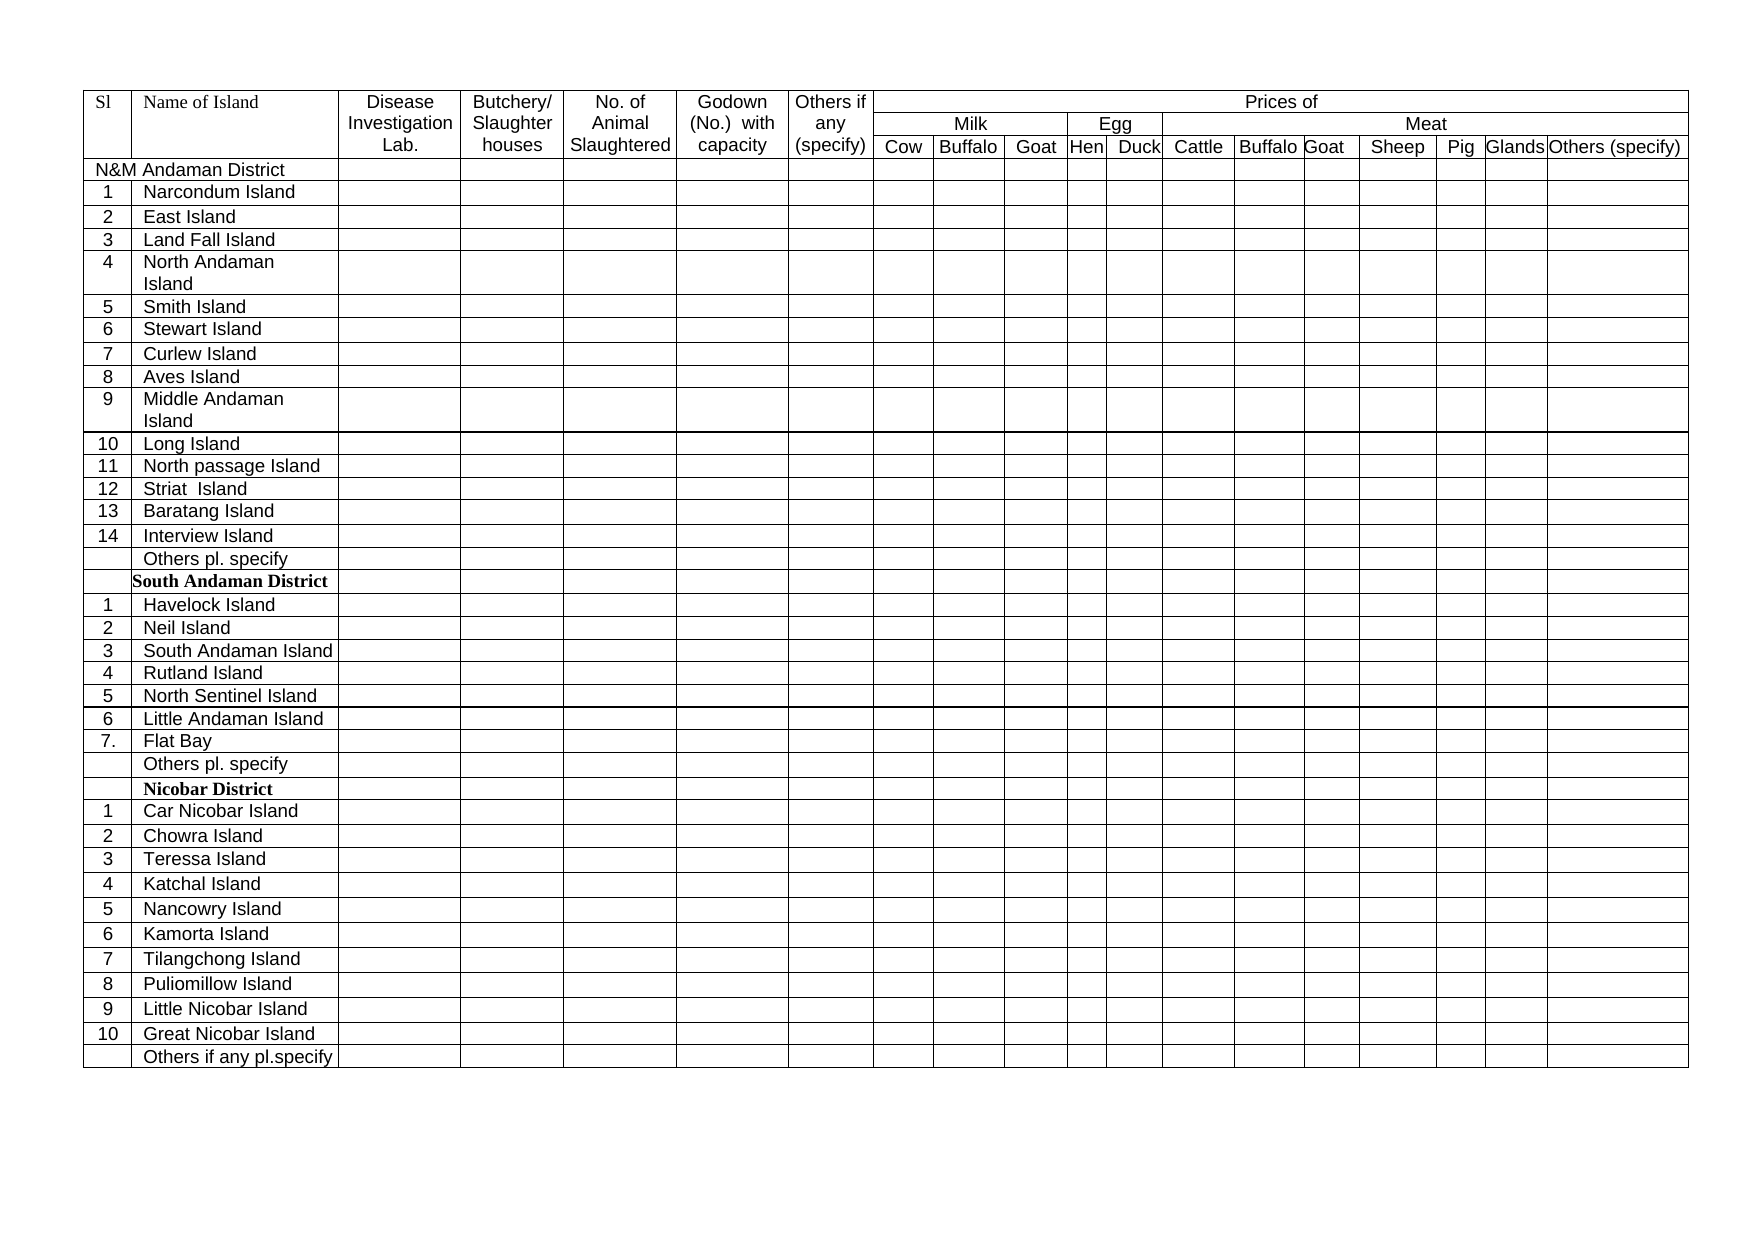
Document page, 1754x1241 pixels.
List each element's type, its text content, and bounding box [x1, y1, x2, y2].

table_cell 7 [84, 343, 131, 364]
table_cell [1437, 898, 1485, 922]
table_cell [1235, 873, 1304, 897]
table_cell [1437, 295, 1485, 317]
table_cell [1068, 388, 1106, 431]
table_cell [564, 318, 676, 342]
table_cell [1486, 570, 1547, 593]
table_cell [1360, 685, 1436, 706]
table_cell [461, 500, 563, 524]
table_cell [1068, 1023, 1106, 1044]
table_cell [461, 206, 563, 228]
table_cell [1360, 525, 1436, 547]
table_cell [1235, 1023, 1304, 1044]
table_cell [1107, 617, 1162, 638]
table_cell [339, 594, 460, 616]
table_cell Little Nicobar Island [132, 998, 338, 1022]
table_cell 4 [84, 873, 131, 897]
table_cell [1068, 973, 1106, 997]
table_cell [1235, 685, 1304, 706]
table_cell [1360, 570, 1436, 593]
table_cell [461, 778, 563, 799]
table_cell [1360, 923, 1436, 947]
table_cell [1548, 570, 1688, 593]
table_cell [1486, 923, 1547, 947]
table_cell [874, 318, 933, 342]
table_cell [1107, 433, 1162, 454]
table_cell [1437, 685, 1485, 706]
table_cell [1360, 500, 1436, 524]
table_cell [564, 229, 676, 250]
table_cell [1548, 548, 1688, 569]
table_cell 3 [84, 848, 131, 872]
table_cell [1163, 343, 1234, 364]
table_cell [1068, 825, 1106, 847]
table_cell [1068, 948, 1106, 972]
table_cell [461, 343, 563, 364]
table_cell [1163, 948, 1234, 972]
table_cell [934, 343, 1004, 364]
table_cell [1486, 318, 1547, 342]
table_cell [934, 455, 1004, 477]
table_cell [1107, 753, 1162, 777]
table_cell [677, 570, 788, 593]
table_cell Others if any pl.specify [132, 1045, 338, 1067]
table_cell [1163, 388, 1234, 431]
table_cell [1107, 848, 1162, 872]
table_cell Meat [1163, 113, 1688, 135]
table_cell [1486, 825, 1547, 847]
table_cell [461, 1045, 563, 1067]
table_cell [677, 1045, 788, 1067]
table_cell [1163, 295, 1234, 317]
table_cell [1163, 898, 1234, 922]
table_cell [934, 685, 1004, 706]
table_cell [1005, 570, 1067, 593]
table_cell [1548, 685, 1688, 706]
table_cell [1437, 343, 1485, 364]
table_cell [1437, 594, 1485, 616]
table_cell [874, 1023, 933, 1044]
table_cell Cow [874, 136, 933, 157]
table_cell [461, 1023, 563, 1044]
table_cell [789, 640, 873, 661]
table_cell [1437, 617, 1485, 638]
table_cell [1107, 873, 1162, 897]
table_cell [564, 1023, 676, 1044]
table_cell [1305, 388, 1359, 431]
table_cell [1360, 229, 1436, 250]
table_cell [1360, 998, 1436, 1022]
table_cell [1068, 181, 1106, 205]
table_cell [934, 708, 1004, 729]
table_cell [1437, 159, 1485, 180]
table_cell [1360, 318, 1436, 342]
table_cell [339, 973, 460, 997]
table_cell [564, 181, 676, 205]
table_cell [1305, 433, 1359, 454]
table_cell [874, 478, 933, 499]
table_cell [1235, 800, 1304, 824]
table_cell [1305, 640, 1359, 661]
table_cell Chowra Island [132, 825, 338, 847]
table_cell [1486, 525, 1547, 547]
table_cell [1305, 1023, 1359, 1044]
table_cell [934, 525, 1004, 547]
table_cell [1360, 708, 1436, 729]
table_cell [564, 251, 676, 294]
table_cell [1107, 388, 1162, 431]
table_cell [461, 388, 563, 431]
table_cell 9 [84, 388, 131, 431]
table_cell 7. [84, 730, 131, 752]
table_cell Long Island [132, 433, 338, 454]
table_cell [461, 873, 563, 897]
table_cell [1005, 778, 1067, 799]
table_cell [934, 500, 1004, 524]
table_cell 5 [84, 295, 131, 317]
table_cell [339, 898, 460, 922]
table_cell [461, 548, 563, 569]
table_cell [1486, 181, 1547, 205]
table_cell [1163, 685, 1234, 706]
table_cell Smith Island [132, 295, 338, 317]
table_cell [934, 206, 1004, 228]
table_cell [461, 825, 563, 847]
table_cell Land Fall Island [132, 229, 338, 250]
table_cell [1486, 594, 1547, 616]
table_cell [1107, 500, 1162, 524]
table_cell [461, 708, 563, 729]
table_cell [1005, 685, 1067, 706]
table_cell [564, 873, 676, 897]
table_cell [461, 685, 563, 706]
table_cell [789, 433, 873, 454]
table_cell [1360, 206, 1436, 228]
table_cell [1486, 500, 1547, 524]
table_cell [1437, 548, 1485, 569]
table_cell [1107, 525, 1162, 547]
table_cell [1107, 594, 1162, 616]
table_cell [1163, 318, 1234, 342]
table_cell [677, 730, 788, 752]
table_cell [339, 343, 460, 364]
table_cell [934, 640, 1004, 661]
table_cell Duck [1107, 136, 1162, 157]
table_cell [1360, 948, 1436, 972]
table_cell [1005, 825, 1067, 847]
table_cell [461, 229, 563, 250]
table_cell North Sentinel Island [132, 685, 338, 706]
table_cell Tilangchong Island [132, 948, 338, 972]
table_cell [1486, 708, 1547, 729]
table_cell [1548, 848, 1688, 872]
table_cell [1486, 206, 1547, 228]
table_cell [677, 366, 788, 387]
table_cell [1005, 617, 1067, 638]
table_cell [1107, 800, 1162, 824]
table_cell [677, 662, 788, 684]
table_cell [1068, 662, 1106, 684]
table_cell [84, 753, 131, 777]
table_cell [677, 617, 788, 638]
table_cell [874, 825, 933, 847]
table_cell [339, 730, 460, 752]
table_cell [789, 923, 873, 947]
table_cell [1107, 548, 1162, 569]
table_cell Katchal Island [132, 873, 338, 897]
table_cell [1486, 366, 1547, 387]
table_cell [1235, 548, 1304, 569]
table_cell Buffalo [934, 136, 1004, 157]
table_cell [1005, 730, 1067, 752]
table_cell [874, 343, 933, 364]
table_cell [789, 708, 873, 729]
table_cell [564, 825, 676, 847]
table_cell [677, 229, 788, 250]
table_cell [564, 685, 676, 706]
table_cell [1068, 800, 1106, 824]
table_cell [874, 525, 933, 547]
table_cell [1068, 848, 1106, 872]
table_cell 5 [84, 898, 131, 922]
table_cell [1163, 873, 1234, 897]
table_cell [1437, 206, 1485, 228]
table_cell 4 [84, 251, 131, 294]
table_cell [1305, 229, 1359, 250]
table_cell [564, 594, 676, 616]
table_cell [1005, 206, 1067, 228]
table_cell 1 [84, 181, 131, 205]
table_cell [1437, 500, 1485, 524]
table_cell [461, 848, 563, 872]
table_cell [874, 923, 933, 947]
table_cell Others pl. specify [132, 753, 338, 777]
table_cell Neil Island [132, 617, 338, 638]
table_cell [1360, 455, 1436, 477]
table_cell [874, 685, 933, 706]
table_cell [564, 1045, 676, 1067]
table_cell [874, 753, 933, 777]
table_cell [1107, 778, 1162, 799]
table_header Godown (No.) with capacity [677, 91, 788, 157]
table_cell [1235, 923, 1304, 947]
table_cell [1235, 206, 1304, 228]
table_cell [1486, 848, 1547, 872]
table_cell [1005, 1045, 1067, 1067]
table_cell [677, 181, 788, 205]
table_cell [339, 159, 460, 180]
table_cell [677, 923, 788, 947]
table_cell [677, 433, 788, 454]
table_cell [1107, 973, 1162, 997]
table_cell [1107, 923, 1162, 947]
table_cell [1305, 753, 1359, 777]
table_cell [874, 1045, 933, 1067]
table_cell [461, 923, 563, 947]
table_cell [1235, 159, 1304, 180]
table_cell [1005, 898, 1067, 922]
table_cell Goat [1305, 136, 1359, 157]
table_cell [1360, 343, 1436, 364]
table_cell [789, 295, 873, 317]
table_cell [874, 617, 933, 638]
table_cell [1437, 800, 1485, 824]
table_cell [1163, 778, 1234, 799]
table_cell [1305, 318, 1359, 342]
table_cell [1107, 295, 1162, 317]
table_header Name of Island [132, 91, 338, 157]
table_cell [1548, 343, 1688, 364]
table_cell [677, 1023, 788, 1044]
table_cell [1437, 973, 1485, 997]
table_cell [1163, 366, 1234, 387]
table_cell [339, 800, 460, 824]
table_cell [1548, 973, 1688, 997]
table_cell [564, 433, 676, 454]
table_cell [677, 708, 788, 729]
table_cell [1437, 923, 1485, 947]
table_cell [934, 1045, 1004, 1067]
table_cell [1107, 478, 1162, 499]
table_cell [564, 455, 676, 477]
table_cell [1107, 159, 1162, 180]
table_cell [1235, 594, 1304, 616]
table_cell [564, 998, 676, 1022]
table_cell [1548, 948, 1688, 972]
table_cell [1360, 251, 1436, 294]
table_cell [1360, 898, 1436, 922]
table_cell [339, 525, 460, 547]
table_cell [1068, 685, 1106, 706]
table_cell Havelock Island [132, 594, 338, 616]
table_cell [1305, 708, 1359, 729]
table_cell [789, 898, 873, 922]
table_cell [677, 343, 788, 364]
table_cell [1548, 753, 1688, 777]
table_cell [789, 730, 873, 752]
table_cell [1548, 708, 1688, 729]
table_cell [1005, 662, 1067, 684]
table_cell [564, 525, 676, 547]
table_cell [564, 800, 676, 824]
table_cell [1305, 778, 1359, 799]
table_cell Striat Island [132, 478, 338, 499]
table_cell [1548, 1023, 1688, 1044]
table_cell [1235, 525, 1304, 547]
table_cell [339, 825, 460, 847]
table_cell [339, 753, 460, 777]
table_header No. of Animal Slaughtered [564, 91, 676, 157]
table_cell [677, 525, 788, 547]
table_cell [1005, 500, 1067, 524]
table_cell [1548, 525, 1688, 547]
table_cell [1360, 640, 1436, 661]
table_cell [874, 570, 933, 593]
table_cell Pig [1437, 136, 1485, 157]
table_cell 1 [84, 594, 131, 616]
table_cell [1235, 948, 1304, 972]
table_cell [461, 318, 563, 342]
table_cell [461, 570, 563, 593]
table_cell [1437, 730, 1485, 752]
table_cell [789, 181, 873, 205]
table_cell [339, 1045, 460, 1067]
table_cell [934, 181, 1004, 205]
table_cell [1486, 685, 1547, 706]
table_cell [339, 778, 460, 799]
table_cell [1005, 229, 1067, 250]
table_cell [564, 295, 676, 317]
table_cell [1548, 251, 1688, 294]
table_cell [1360, 800, 1436, 824]
table_cell [1107, 708, 1162, 729]
table_cell [1486, 948, 1547, 972]
table_cell [564, 948, 676, 972]
table_cell [1360, 181, 1436, 205]
table_cell [461, 730, 563, 752]
table_cell [564, 343, 676, 364]
table_cell [1305, 848, 1359, 872]
table_cell [339, 617, 460, 638]
table_cell [789, 159, 873, 180]
table_cell 2 [84, 617, 131, 638]
table_cell [1005, 525, 1067, 547]
table_cell [339, 923, 460, 947]
table_cell [934, 898, 1004, 922]
table_cell [677, 973, 788, 997]
table_cell [1107, 181, 1162, 205]
table_cell [1360, 730, 1436, 752]
table_cell [1360, 1023, 1436, 1044]
table_cell [564, 778, 676, 799]
table_cell [1360, 617, 1436, 638]
table_cell [1163, 662, 1234, 684]
table_cell [874, 778, 933, 799]
table_cell [934, 753, 1004, 777]
table_cell [339, 433, 460, 454]
table_cell [1005, 181, 1067, 205]
table_cell [1005, 343, 1067, 364]
table_cell [789, 343, 873, 364]
table_cell [934, 318, 1004, 342]
table_cell [339, 251, 460, 294]
table_cell [1068, 206, 1106, 228]
table_cell [677, 825, 788, 847]
table_cell [564, 570, 676, 593]
table_cell [1235, 343, 1304, 364]
table_cell [1305, 206, 1359, 228]
table_cell [1437, 848, 1485, 872]
table_cell [1235, 433, 1304, 454]
table_cell Buffalo [1235, 136, 1304, 157]
table_cell [874, 973, 933, 997]
table_cell [1548, 594, 1688, 616]
table_cell North Andaman Island [132, 251, 338, 294]
table_cell [1437, 662, 1485, 684]
table_cell [1163, 923, 1234, 947]
table_cell [1548, 295, 1688, 317]
table_cell Hen [1068, 136, 1106, 157]
table_cell 13 [84, 500, 131, 524]
table_cell [677, 159, 788, 180]
table_cell [1486, 800, 1547, 824]
table_cell South Andaman Island [132, 640, 338, 661]
table_cell 14 [84, 525, 131, 547]
table_cell [1068, 1045, 1106, 1067]
table_cell [1437, 640, 1485, 661]
table_cell [1235, 366, 1304, 387]
table_cell [564, 478, 676, 499]
table_cell [1107, 343, 1162, 364]
table_cell [1068, 500, 1106, 524]
table_cell [1360, 1045, 1436, 1067]
table_cell 4 [84, 662, 131, 684]
table_cell [1235, 640, 1304, 661]
table_cell [789, 1023, 873, 1044]
table_cell [1163, 825, 1234, 847]
table_cell [1486, 229, 1547, 250]
table_cell [1360, 388, 1436, 431]
table_cell 10 [84, 1023, 131, 1044]
table_cell [934, 229, 1004, 250]
table_cell Glands [1486, 136, 1547, 157]
table_cell [1360, 433, 1436, 454]
table_cell [1163, 251, 1234, 294]
table_cell [1548, 873, 1688, 897]
table_cell [789, 206, 873, 228]
table_cell [1305, 800, 1359, 824]
table_cell [874, 594, 933, 616]
table_cell [1437, 570, 1485, 593]
table_cell [1437, 1045, 1485, 1067]
table_cell [1235, 753, 1304, 777]
table_cell [1068, 159, 1106, 180]
table_cell [789, 548, 873, 569]
table_cell [677, 594, 788, 616]
table_cell [874, 548, 933, 569]
table_cell [1163, 640, 1234, 661]
table_cell [934, 948, 1004, 972]
table_cell [461, 898, 563, 922]
table_cell Interview Island [132, 525, 338, 547]
table_cell [1005, 366, 1067, 387]
table_cell [1163, 455, 1234, 477]
table_cell [1305, 159, 1359, 180]
table_cell [1548, 500, 1688, 524]
table_cell Narcondum Island [132, 181, 338, 205]
table_cell Nancowry Island [132, 898, 338, 922]
table_cell [461, 948, 563, 972]
table_cell [934, 570, 1004, 593]
table_cell South Andaman District [132, 570, 338, 593]
table_cell [339, 708, 460, 729]
table_cell [1305, 455, 1359, 477]
table_cell [1486, 251, 1547, 294]
table_cell 3 [84, 640, 131, 661]
table_cell [1305, 617, 1359, 638]
table_cell [1548, 730, 1688, 752]
table_cell [789, 251, 873, 294]
table_cell [564, 848, 676, 872]
table_cell Baratang Island [132, 500, 338, 524]
table_cell [1360, 366, 1436, 387]
table_cell [1068, 525, 1106, 547]
table_cell [1235, 848, 1304, 872]
table_cell [1235, 318, 1304, 342]
table_cell [677, 873, 788, 897]
table_cell [1068, 366, 1106, 387]
table_cell [1235, 617, 1304, 638]
table_cell [1068, 433, 1106, 454]
table_cell [1548, 478, 1688, 499]
table_cell [934, 973, 1004, 997]
table_cell [1486, 478, 1547, 499]
table_cell [677, 753, 788, 777]
table_cell [1486, 873, 1547, 897]
table_cell [1005, 640, 1067, 661]
table_cell [1163, 594, 1234, 616]
table_cell Goat [1005, 136, 1067, 157]
table_cell Middle Andaman Island [132, 388, 338, 431]
table_cell [1305, 898, 1359, 922]
table_cell 7 [84, 948, 131, 972]
table_cell [461, 753, 563, 777]
table_cell East Island [132, 206, 338, 228]
table_cell 6 [84, 318, 131, 342]
table_cell [339, 873, 460, 897]
table_cell [1548, 825, 1688, 847]
table_cell [1486, 343, 1547, 364]
table_cell Milk [874, 113, 1067, 135]
table_cell [339, 548, 460, 569]
table_cell [934, 295, 1004, 317]
table_cell [1005, 753, 1067, 777]
table_cell [1548, 318, 1688, 342]
table_cell [1163, 159, 1234, 180]
table_cell [1107, 366, 1162, 387]
table_cell [564, 617, 676, 638]
table_cell [789, 662, 873, 684]
table_cell [1305, 662, 1359, 684]
table_cell [1235, 388, 1304, 431]
table_cell [339, 998, 460, 1022]
table_cell [874, 455, 933, 477]
table_cell [1163, 229, 1234, 250]
table_cell [339, 500, 460, 524]
table_cell [1107, 685, 1162, 706]
table_cell [461, 800, 563, 824]
table_cell [1486, 662, 1547, 684]
table_cell [1068, 229, 1106, 250]
table_cell 3 [84, 229, 131, 250]
table_cell [1437, 998, 1485, 1022]
table_cell [1360, 753, 1436, 777]
table_cell [1107, 455, 1162, 477]
table_cell [934, 617, 1004, 638]
table_cell [677, 388, 788, 431]
table_cell [1068, 873, 1106, 897]
table_cell [874, 998, 933, 1022]
table_cell [789, 229, 873, 250]
table_cell [1360, 159, 1436, 180]
table_cell [1548, 923, 1688, 947]
table_cell [339, 640, 460, 661]
table_cell [1005, 848, 1067, 872]
table_cell Car Nicobar Island [132, 800, 338, 824]
table_cell [1107, 251, 1162, 294]
table_cell [677, 948, 788, 972]
table_cell [1107, 825, 1162, 847]
table_cell Stewart Island [132, 318, 338, 342]
table_cell [461, 525, 563, 547]
table_cell 9 [84, 998, 131, 1022]
table_cell [339, 662, 460, 684]
table_cell [1548, 229, 1688, 250]
table_cell [874, 500, 933, 524]
table_cell [1005, 948, 1067, 972]
table_cell [1068, 708, 1106, 729]
table_cell [874, 640, 933, 661]
table_cell [789, 388, 873, 431]
table_cell [1163, 848, 1234, 872]
table_cell [1068, 753, 1106, 777]
table_cell [84, 1045, 131, 1067]
table_cell [1437, 433, 1485, 454]
table_cell [1437, 455, 1485, 477]
table_cell [1548, 206, 1688, 228]
table_cell [1235, 500, 1304, 524]
table_cell [1005, 433, 1067, 454]
table_cell [1486, 973, 1547, 997]
table_cell [564, 388, 676, 431]
table_cell [339, 295, 460, 317]
table_cell [564, 500, 676, 524]
table_cell [1305, 923, 1359, 947]
table_cell [677, 500, 788, 524]
table_cell [1305, 873, 1359, 897]
table_cell [1360, 848, 1436, 872]
table_cell North passage Island [132, 455, 338, 477]
table_cell [1068, 548, 1106, 569]
table_cell [1437, 825, 1485, 847]
table_cell [1305, 548, 1359, 569]
table_cell [874, 366, 933, 387]
table_cell [461, 295, 563, 317]
table_cell [1005, 973, 1067, 997]
table_cell [1360, 825, 1436, 847]
table_cell [874, 295, 933, 317]
table_cell [934, 778, 1004, 799]
table_cell [1360, 295, 1436, 317]
table_cell [564, 640, 676, 661]
table_cell [1107, 318, 1162, 342]
table_cell [1486, 617, 1547, 638]
table_cell [1068, 251, 1106, 294]
table_cell [1235, 455, 1304, 477]
table_cell [1107, 206, 1162, 228]
table_header Butchery/ Slaughter houses [461, 91, 563, 157]
table_cell [1486, 455, 1547, 477]
table_cell [1548, 1045, 1688, 1067]
table_cell [1005, 251, 1067, 294]
table_cell [461, 159, 563, 180]
table_cell [677, 848, 788, 872]
table_cell [1486, 778, 1547, 799]
table_cell [1548, 898, 1688, 922]
table_cell [1107, 229, 1162, 250]
table_cell [1068, 570, 1106, 593]
table_cell [677, 455, 788, 477]
table_cell [1005, 873, 1067, 897]
table_cell [339, 206, 460, 228]
table_cell [677, 206, 788, 228]
table_cell [1235, 478, 1304, 499]
table_cell [461, 455, 563, 477]
table_cell [339, 366, 460, 387]
table_cell [461, 366, 563, 387]
table_cell [934, 998, 1004, 1022]
table_cell [789, 800, 873, 824]
table_cell [1360, 548, 1436, 569]
table_cell [1005, 800, 1067, 824]
table_cell [1305, 998, 1359, 1022]
table_cell [934, 251, 1004, 294]
table_cell [789, 973, 873, 997]
table_cell Aves Island [132, 366, 338, 387]
table_cell [1235, 1045, 1304, 1067]
table_cell [1235, 708, 1304, 729]
table_cell [1005, 998, 1067, 1022]
table_cell [1163, 1045, 1234, 1067]
table_cell [934, 388, 1004, 431]
table_cell [1163, 500, 1234, 524]
table_cell [1235, 778, 1304, 799]
table_cell [934, 478, 1004, 499]
table_cell [339, 229, 460, 250]
table_cell [789, 500, 873, 524]
table_cell [1107, 948, 1162, 972]
table_cell [1486, 1045, 1547, 1067]
table_cell [1163, 206, 1234, 228]
table_cell N&M Andaman District [84, 159, 338, 180]
table_cell 12 [84, 478, 131, 499]
table_cell Kamorta Island [132, 923, 338, 947]
table_cell [1005, 923, 1067, 947]
table_cell [1486, 433, 1547, 454]
table_cell [1486, 295, 1547, 317]
table_cell [1235, 662, 1304, 684]
table_cell [1437, 1023, 1485, 1044]
table_cell [874, 181, 933, 205]
table_cell [461, 433, 563, 454]
table_cell [564, 366, 676, 387]
table_cell [1305, 730, 1359, 752]
table_cell [461, 662, 563, 684]
table_cell [677, 778, 788, 799]
table_cell [1437, 251, 1485, 294]
table_cell [339, 848, 460, 872]
table_cell [1548, 778, 1688, 799]
table_cell [789, 455, 873, 477]
table_cell [1005, 295, 1067, 317]
table_cell Egg [1068, 113, 1162, 135]
table_cell [874, 730, 933, 752]
table_cell [1068, 318, 1106, 342]
table_cell [1305, 500, 1359, 524]
table_cell [1305, 685, 1359, 706]
table_cell [1163, 525, 1234, 547]
table_cell [564, 159, 676, 180]
table_cell [1305, 343, 1359, 364]
table_cell [461, 617, 563, 638]
table_cell [1068, 617, 1106, 638]
table_cell [1107, 570, 1162, 593]
table_cell 8 [84, 366, 131, 387]
table_cell [1437, 388, 1485, 431]
table_cell [1548, 998, 1688, 1022]
table_cell [1163, 181, 1234, 205]
table_cell [1068, 998, 1106, 1022]
table_cell 10 [84, 433, 131, 454]
table_cell [461, 478, 563, 499]
table_cell [1068, 898, 1106, 922]
table_cell [1548, 181, 1688, 205]
table_cell 6 [84, 708, 131, 729]
table_cell [789, 617, 873, 638]
table_cell [1068, 923, 1106, 947]
table_cell [1163, 730, 1234, 752]
table_cell [1235, 295, 1304, 317]
table_cell [874, 662, 933, 684]
table_cell [1163, 1023, 1234, 1044]
table_cell [1107, 998, 1162, 1022]
table_cell [1235, 181, 1304, 205]
table_cell [934, 1023, 1004, 1044]
table_cell [934, 873, 1004, 897]
table_header Sl [84, 91, 131, 157]
table_cell [1305, 478, 1359, 499]
table_cell [1163, 617, 1234, 638]
table_cell [874, 251, 933, 294]
table_cell [564, 548, 676, 569]
table_header Disease Investigation Lab. [339, 91, 460, 157]
table_cell [934, 848, 1004, 872]
table_cell [1068, 295, 1106, 317]
table_cell [1235, 730, 1304, 752]
table_cell [1360, 662, 1436, 684]
table_cell [789, 753, 873, 777]
table_cell [677, 800, 788, 824]
table_cell [1068, 730, 1106, 752]
table_cell [1107, 1045, 1162, 1067]
table_cell [84, 548, 131, 569]
table_cell [1437, 525, 1485, 547]
table_cell [1437, 708, 1485, 729]
table_cell [1305, 251, 1359, 294]
table_cell [1235, 973, 1304, 997]
table_cell [1437, 318, 1485, 342]
table_cell [84, 570, 131, 593]
table_cell [1005, 388, 1067, 431]
table_cell [339, 685, 460, 706]
table_cell [461, 181, 563, 205]
table_cell [789, 998, 873, 1022]
table_cell [564, 708, 676, 729]
table_cell [677, 685, 788, 706]
table_cell [934, 366, 1004, 387]
table_cell [1437, 948, 1485, 972]
table_cell Nicobar District [132, 778, 338, 799]
table_cell 11 [84, 455, 131, 477]
table_cell [1107, 898, 1162, 922]
table_cell [1005, 1023, 1067, 1044]
table_cell [1305, 594, 1359, 616]
table_cell [1437, 229, 1485, 250]
table_cell [677, 251, 788, 294]
table_cell [677, 640, 788, 661]
table_cell [339, 1023, 460, 1044]
table_cell [1305, 570, 1359, 593]
table_cell [1163, 570, 1234, 593]
table_cell [789, 873, 873, 897]
table_cell [84, 778, 131, 799]
table_cell [339, 181, 460, 205]
table_cell [1068, 640, 1106, 661]
table_cell [874, 948, 933, 972]
table_cell [1235, 825, 1304, 847]
table_cell [1235, 998, 1304, 1022]
table_cell [874, 873, 933, 897]
table_cell [1235, 229, 1304, 250]
table_cell [1163, 708, 1234, 729]
table_cell [789, 825, 873, 847]
table_cell 5 [84, 685, 131, 706]
table_cell [1305, 948, 1359, 972]
table_cell [1548, 662, 1688, 684]
table_cell [677, 478, 788, 499]
table_cell [1235, 570, 1304, 593]
table_cell [1486, 388, 1547, 431]
table_cell [339, 318, 460, 342]
table_cell Curlew Island [132, 343, 338, 364]
table_cell [564, 206, 676, 228]
table_cell [1486, 548, 1547, 569]
table_header Prices of [874, 91, 1688, 112]
table_cell [1305, 825, 1359, 847]
table_cell [1360, 973, 1436, 997]
table_cell 8 [84, 973, 131, 997]
table_cell [1486, 640, 1547, 661]
table_cell Cattle [1163, 136, 1234, 157]
table_cell [1107, 1023, 1162, 1044]
table_cell [1437, 478, 1485, 499]
table_cell [789, 948, 873, 972]
table_cell [1437, 181, 1485, 205]
table_cell 2 [84, 825, 131, 847]
table_cell [934, 825, 1004, 847]
table_cell [1163, 800, 1234, 824]
table_cell [564, 898, 676, 922]
table_cell [461, 251, 563, 294]
table_cell [789, 1045, 873, 1067]
table_cell [1005, 708, 1067, 729]
table_cell [1548, 640, 1688, 661]
table_cell [1360, 873, 1436, 897]
table_cell [461, 998, 563, 1022]
table_cell [1305, 525, 1359, 547]
table_cell [1005, 594, 1067, 616]
table_cell [874, 159, 933, 180]
table_cell [1235, 898, 1304, 922]
table_cell [1068, 343, 1106, 364]
table_header Others if any (specify) [789, 91, 873, 157]
table_cell [1107, 662, 1162, 684]
table_cell [789, 478, 873, 499]
table_cell [789, 318, 873, 342]
table_cell 2 [84, 206, 131, 228]
table_cell [874, 898, 933, 922]
table_cell [789, 594, 873, 616]
table_cell [1486, 998, 1547, 1022]
table_cell [1068, 594, 1106, 616]
table_cell [1548, 388, 1688, 431]
table_cell [564, 923, 676, 947]
table_cell [461, 594, 563, 616]
table_cell [1486, 159, 1547, 180]
table_cell [1068, 455, 1106, 477]
table_cell [1486, 898, 1547, 922]
table_cell [1548, 800, 1688, 824]
table_cell [934, 594, 1004, 616]
table_cell [339, 948, 460, 972]
table_cell Sheep [1360, 136, 1436, 157]
table_cell [1305, 1045, 1359, 1067]
table_cell [789, 570, 873, 593]
table_cell [677, 998, 788, 1022]
table_cell [874, 388, 933, 431]
table_cell Others pl. specify [132, 548, 338, 569]
table_cell [1163, 548, 1234, 569]
table_cell [1068, 778, 1106, 799]
table_cell [874, 708, 933, 729]
table_cell [1305, 973, 1359, 997]
table_cell [339, 455, 460, 477]
table_cell [677, 318, 788, 342]
table_cell [789, 778, 873, 799]
table_cell [1548, 617, 1688, 638]
table_cell [1305, 181, 1359, 205]
table_cell [874, 848, 933, 872]
table_cell [1486, 1023, 1547, 1044]
table_cell [1486, 730, 1547, 752]
table_cell [1005, 318, 1067, 342]
table_cell Great Nicobar Island [132, 1023, 338, 1044]
table_cell [1437, 753, 1485, 777]
table_cell [789, 848, 873, 872]
table_cell [1163, 753, 1234, 777]
table_cell [934, 662, 1004, 684]
table_cell [564, 973, 676, 997]
table_cell [1437, 778, 1485, 799]
table_cell [789, 685, 873, 706]
table_cell [1163, 998, 1234, 1022]
table_cell [1005, 548, 1067, 569]
table_cell 6 [84, 923, 131, 947]
table_cell [1360, 478, 1436, 499]
table_cell [934, 159, 1004, 180]
table_cell [1107, 730, 1162, 752]
table_cell [874, 206, 933, 228]
table_cell [1235, 251, 1304, 294]
table_cell [1005, 159, 1067, 180]
table_cell [1163, 478, 1234, 499]
table_cell [1548, 159, 1688, 180]
table_cell [1107, 640, 1162, 661]
table_cell [874, 229, 933, 250]
table_cell [1437, 873, 1485, 897]
table_cell [677, 898, 788, 922]
table_cell [934, 923, 1004, 947]
table_cell [564, 753, 676, 777]
table_cell [1548, 366, 1688, 387]
table_cell [1163, 433, 1234, 454]
table_cell Teressa Island [132, 848, 338, 872]
table_cell [564, 730, 676, 752]
table_cell [339, 478, 460, 499]
table_cell [1068, 478, 1106, 499]
table_cell [789, 366, 873, 387]
table_cell [1548, 433, 1688, 454]
table_cell [1305, 295, 1359, 317]
table_cell [1486, 753, 1547, 777]
table_cell [1005, 478, 1067, 499]
table_cell [339, 570, 460, 593]
table_cell [1163, 973, 1234, 997]
table_cell [1360, 778, 1436, 799]
table_cell Little Andaman Island [132, 708, 338, 729]
table_cell [1360, 594, 1436, 616]
table_cell [874, 433, 933, 454]
table_cell [934, 433, 1004, 454]
table_cell [874, 800, 933, 824]
table_cell [934, 548, 1004, 569]
table_cell [677, 295, 788, 317]
table_cell [1005, 455, 1067, 477]
table_cell [1548, 455, 1688, 477]
table_cell [461, 640, 563, 661]
table_cell Others (specify) [1548, 136, 1688, 157]
table_cell [789, 525, 873, 547]
table_cell Flat Bay [132, 730, 338, 752]
table_cell [1437, 366, 1485, 387]
table_cell Rutland Island [132, 662, 338, 684]
table_cell [677, 548, 788, 569]
table_cell [934, 730, 1004, 752]
table_cell [339, 388, 460, 431]
table_cell Puliomillow Island [132, 973, 338, 997]
table_cell [1305, 366, 1359, 387]
table_cell [564, 662, 676, 684]
table_cell [934, 800, 1004, 824]
table_cell 1 [84, 800, 131, 824]
table_cell [461, 973, 563, 997]
